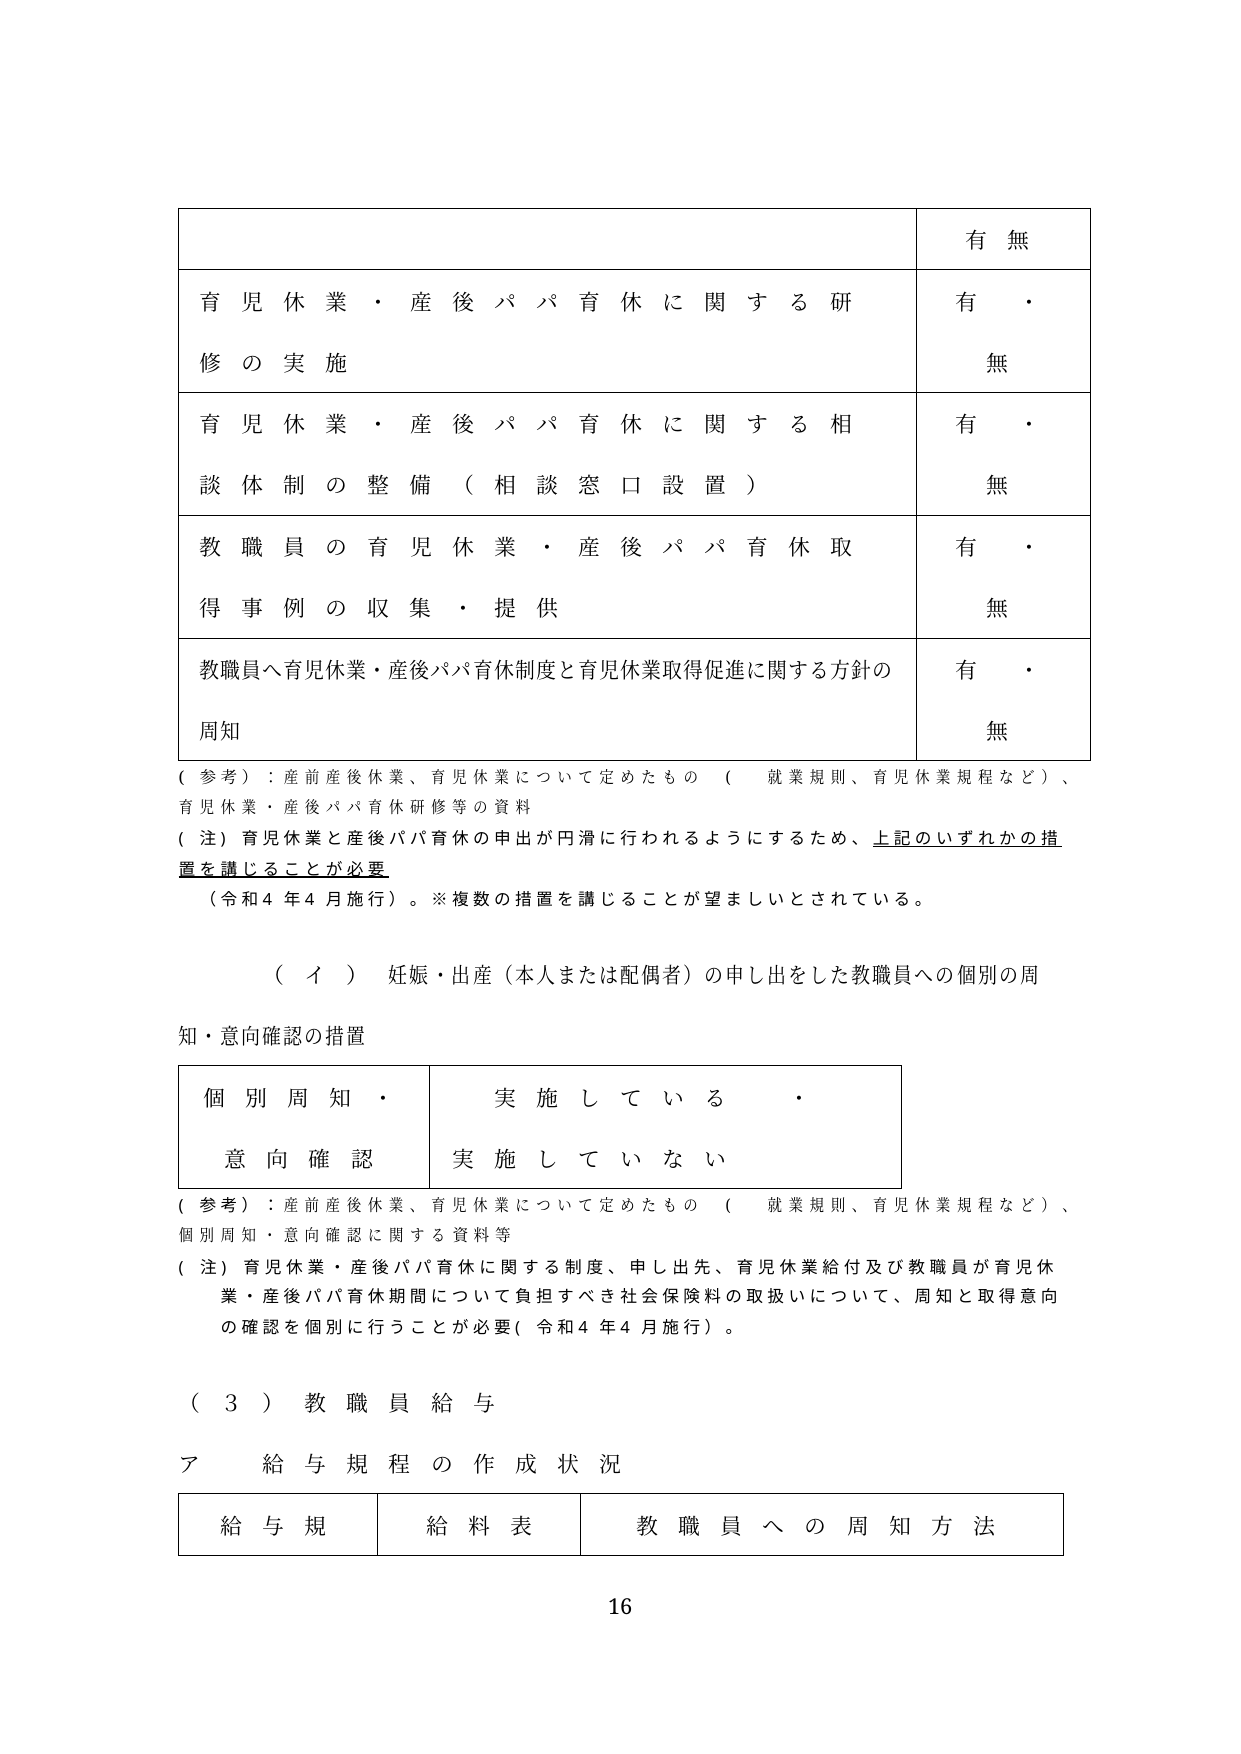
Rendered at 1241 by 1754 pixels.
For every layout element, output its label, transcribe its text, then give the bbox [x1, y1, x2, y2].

text （イ）妊娠・出産（本人または配偶者）の申し出をした教職員への個別の周知・意向確認の措置 [178, 944, 1062, 1065]
text (参考）：産前産後休業、育児休業について定めたもの(就業規則、育児休業規程など）、個別周知・意向確認に関する資料等 [178, 1189, 1062, 1250]
table_cell 有 ・ 無 [917, 393, 1090, 515]
table_header 実施している ・ 実施していない [430, 1066, 901, 1188]
table_cell 有 ・ 無 [917, 270, 1090, 392]
table_header 教職員への周知方法 [581, 1494, 1063, 1555]
table_header [179, 209, 916, 269]
table_cell 教職員へ育児休業・産後パパ育休制度と育児休業取得促進に関する方針の周知 [179, 639, 916, 760]
text ア 給与規程の作成状況 [178, 1432, 1062, 1493]
text (注) 育児休業・産後パパ育休に関する制度、申し出先、育児休業給付及び教職員が育児休業・産後パパ育休期間について負担すべき社会保険料の取扱いについて、周知と取得意向の確認を個別に行うことが必要(令和4年4月施行）。 [178, 1250, 1062, 1341]
table_cell 育児休業・産後パパ育休に関する研修の実施 [179, 270, 916, 392]
table_cell 有 ・ 無 [917, 639, 1090, 760]
table_cell 有 ・ 無 [917, 516, 1090, 637]
table_header 実施の有無 [917, 209, 1090, 269]
text (参考）：産前産後休業、育児休業について定めたもの(就業規則、育児休業規程など）、育児休業・産後パパ育休研修等の資料 [178, 761, 1062, 822]
table_cell 教職員の育児休業・産後パパ育休取得事例の収集・提供 [179, 516, 916, 637]
text (注)育児休業と産後パパ育休の申出が円滑に行われるようにするため、上記のいずれかの措置を講じることが必要 [178, 822, 1062, 883]
table_header 給与規程の作成 [179, 1494, 377, 1555]
table_header 個別周知・意向確認 [179, 1066, 429, 1188]
table_header 給料表の作成 [378, 1494, 580, 1555]
text （３）教職員給与 [178, 1372, 1062, 1432]
table_cell 育児休業・産後パパ育休に関する相談体制の整備（相談窓口設置） [179, 393, 916, 515]
text （令和4年4月施行）。※複数の措置を講じることが望ましいとされている。 [192, 883, 1062, 913]
